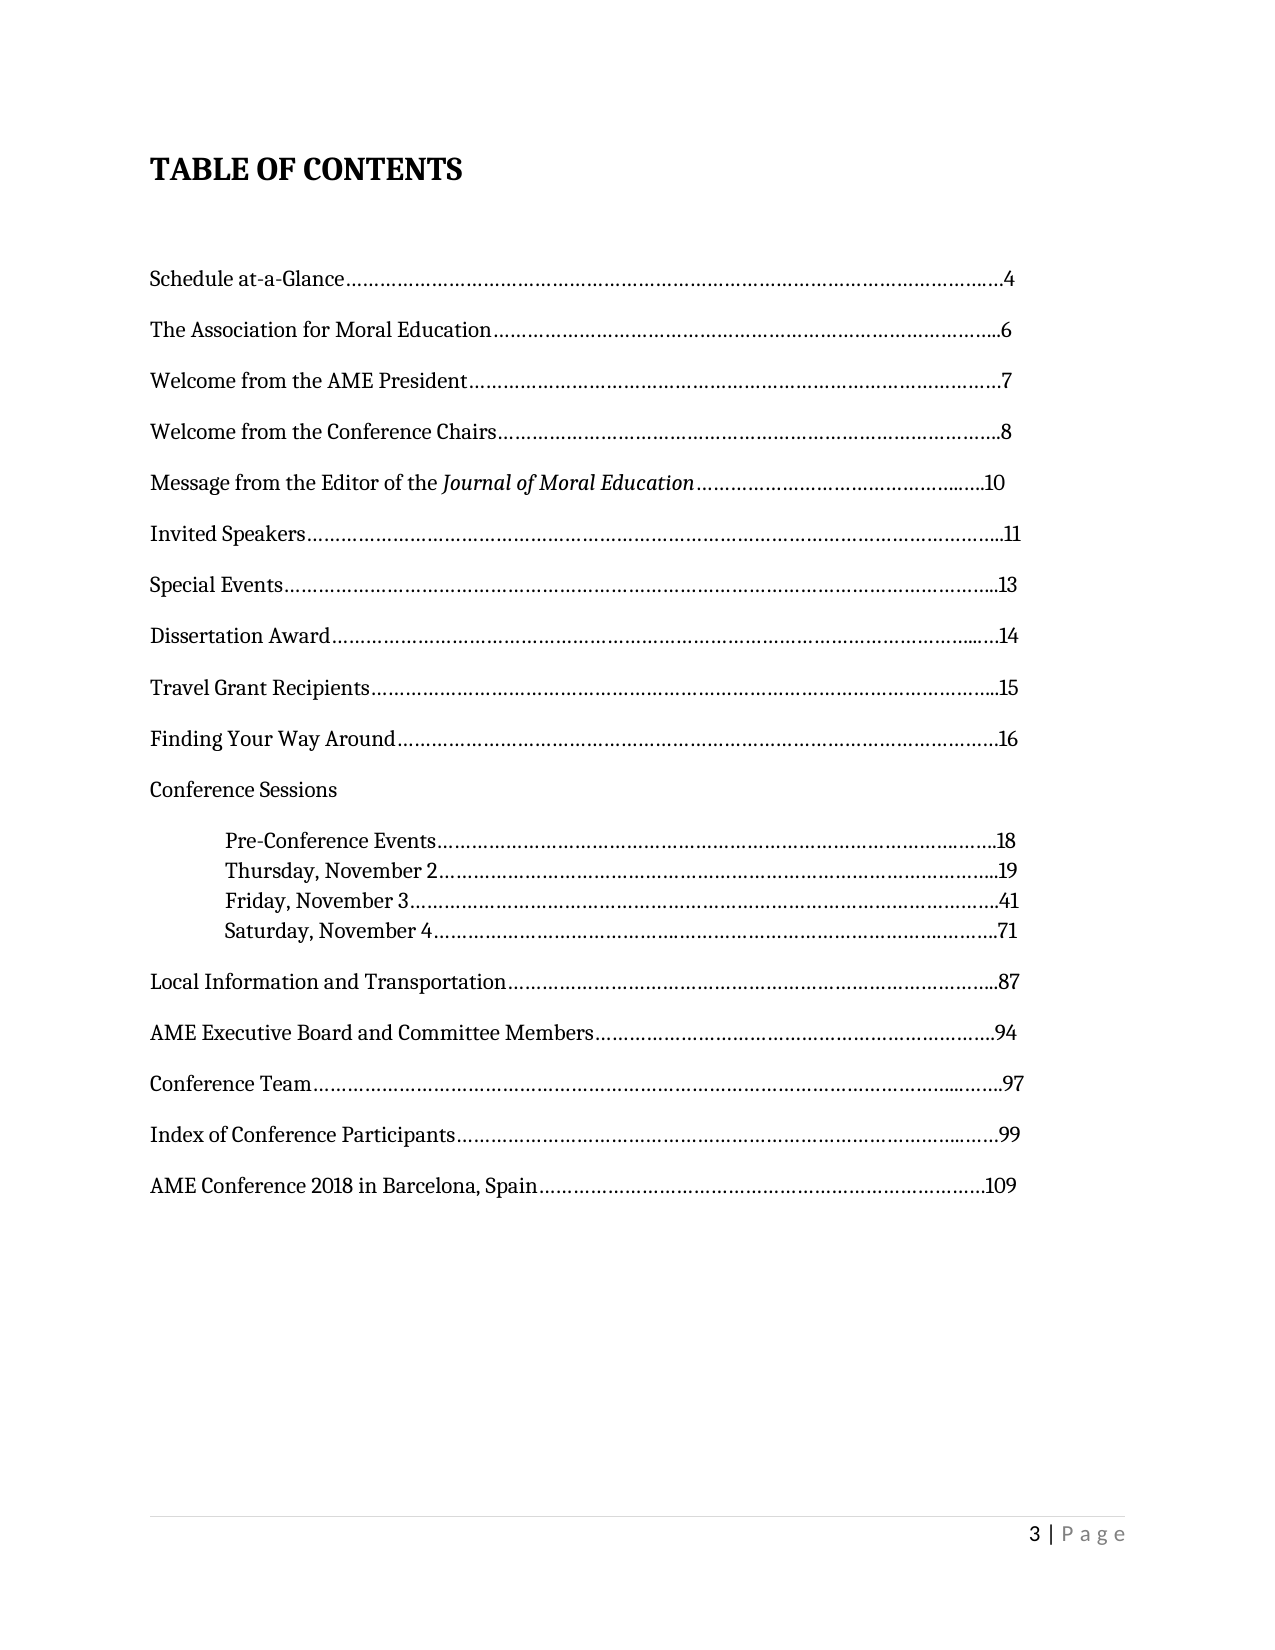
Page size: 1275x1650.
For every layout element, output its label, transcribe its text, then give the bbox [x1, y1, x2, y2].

text Message from the Editor of the Journal of Moral Education………………………………………..….10 [150, 470, 1125, 496]
text Index of Conference Participants……………………………………………………………………………..……99 [150, 1122, 1125, 1148]
text The Association for Moral Education……………………………………………………………………………..6 [150, 317, 1125, 343]
text Dissertation Award…………………………………………………………………………………………………...…14 [150, 623, 1125, 649]
text Welcome from the Conference Chairs…………………………………………………………………………….8 [150, 419, 1125, 445]
text Conference Team…………………………………………………………………………………………………...…….97 [150, 1071, 1125, 1097]
text Invited Speakers…………………………………………………………………………………………………………..11 [150, 521, 1125, 547]
text Travel Grant Recipients………………………………………………………………………………………………..15 [150, 674, 1125, 701]
text Local Information and Transportation…………………………………………………………………………..87 [150, 969, 1125, 995]
text Pre-Conference Events……………………………………………………………………………….…….18 Thursday, November 2……………………………………………………………………………………..19 Friday, November 3………………………………………………………………………………………….41 Saturday, November 4…………………………………….……………………………………….……….71 [225, 827, 1125, 944]
text Finding Your Way Around……………………………………………………………………………………………16 [150, 725, 1125, 752]
text Special Events……………………………………………………………………………………………………………..13 [150, 572, 1125, 598]
text AME Conference 2018 in Barcelona, Spain……………………………………………………………………109 [150, 1173, 1125, 1199]
text Schedule at-a-Glance………………………………………………………………………………………………….…4 [150, 266, 1125, 292]
text Welcome from the AME President…………………………………………………………………………………7 [150, 368, 1125, 394]
text AME Executive Board and Committee Members…………………………………………………………….94 [150, 1020, 1125, 1046]
text TABLE OF CONTENTS [150, 150, 1125, 188]
text Conference Sessions [150, 776, 1125, 803]
